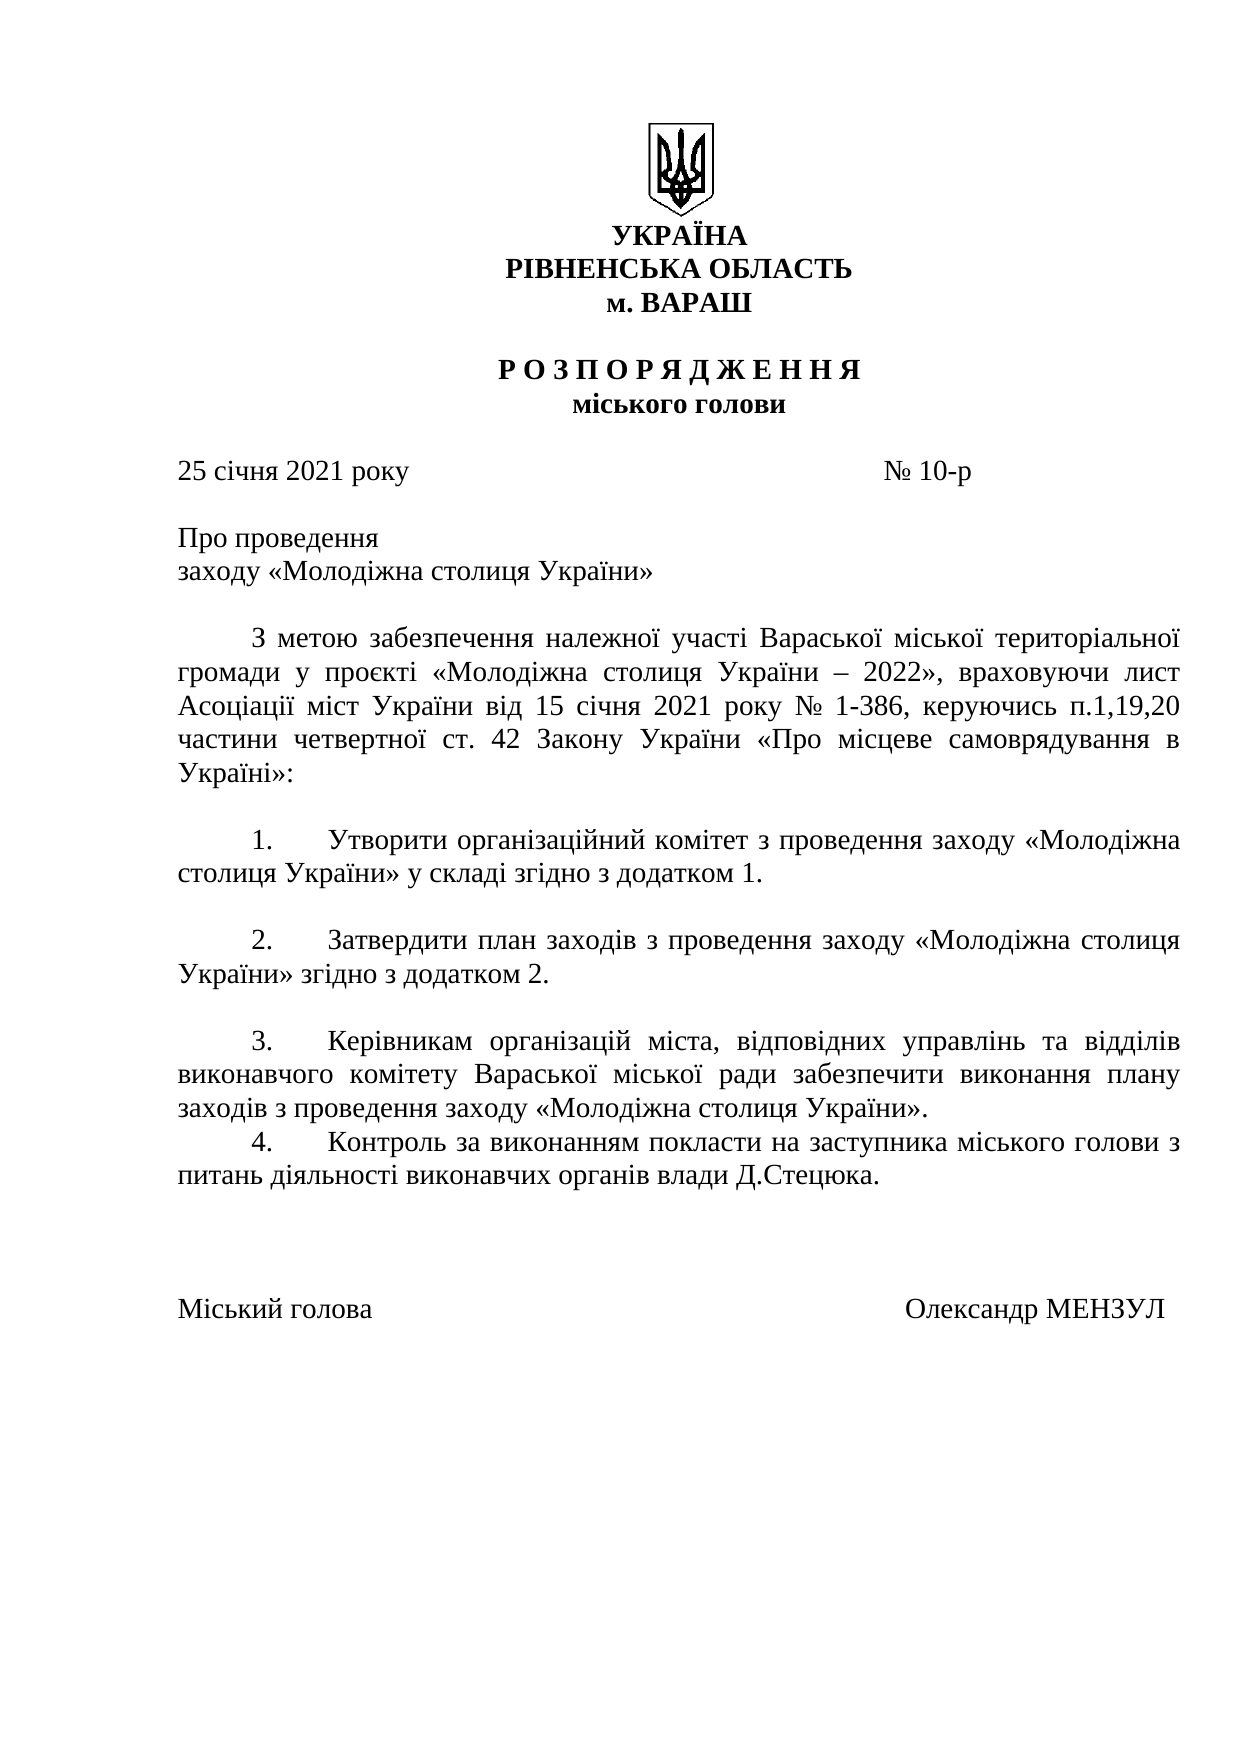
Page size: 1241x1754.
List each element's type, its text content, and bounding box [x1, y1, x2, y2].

list Контроль за виконанням покласти на заступника міського голови з питань діяльності виконавчих органів влади Д.Стецюка. [177, 1124, 1181, 1191]
text 25 січня 2021 року № 10-р [177, 453, 1181, 486]
list Керівникам організацій міста, відповідних управлінь та відділів виконавчого комітету Вараської міської ради забезпечити виконання плану заходів з проведення заходу «Молодіжна столиця України». [177, 1023, 1181, 1124]
text м. ВАРАШ [177, 285, 1181, 319]
list Затвердити план заходів з проведення заходу «Молодіжна столиця України» згідно з додатком 2. [177, 922, 1181, 989]
text Про проведення [177, 520, 1181, 553]
text Р О З П О Р Я Д Ж Е Н Н Я [177, 352, 1181, 386]
text Міський голова Олександр МЕНЗУЛ [177, 1291, 1181, 1325]
text УКРАЇНА [177, 218, 1181, 252]
picture [644, 118, 715, 219]
list Утворити організаційний комітет з проведення заходу «Молодіжна столиця України» у складі згідно з додатком 1. [177, 822, 1181, 889]
text РІВНЕНСЬКА ОБЛАСТЬ [177, 252, 1181, 285]
text міського голови [177, 386, 1181, 419]
text заходу «Молодіжна столиця України» [177, 553, 1181, 587]
text З метою забезпечення належної участі Вараської міської територіальної громади у проєкті «Молодіжна столиця України – 2022», враховуючи лист Асоціації міст України від 15 січня 2021 року № 1-386, керуючись п.1,19,20 частини четвертної ст. 42 Закону України «Про місцеве самоврядування в Україні»: [177, 621, 1181, 788]
